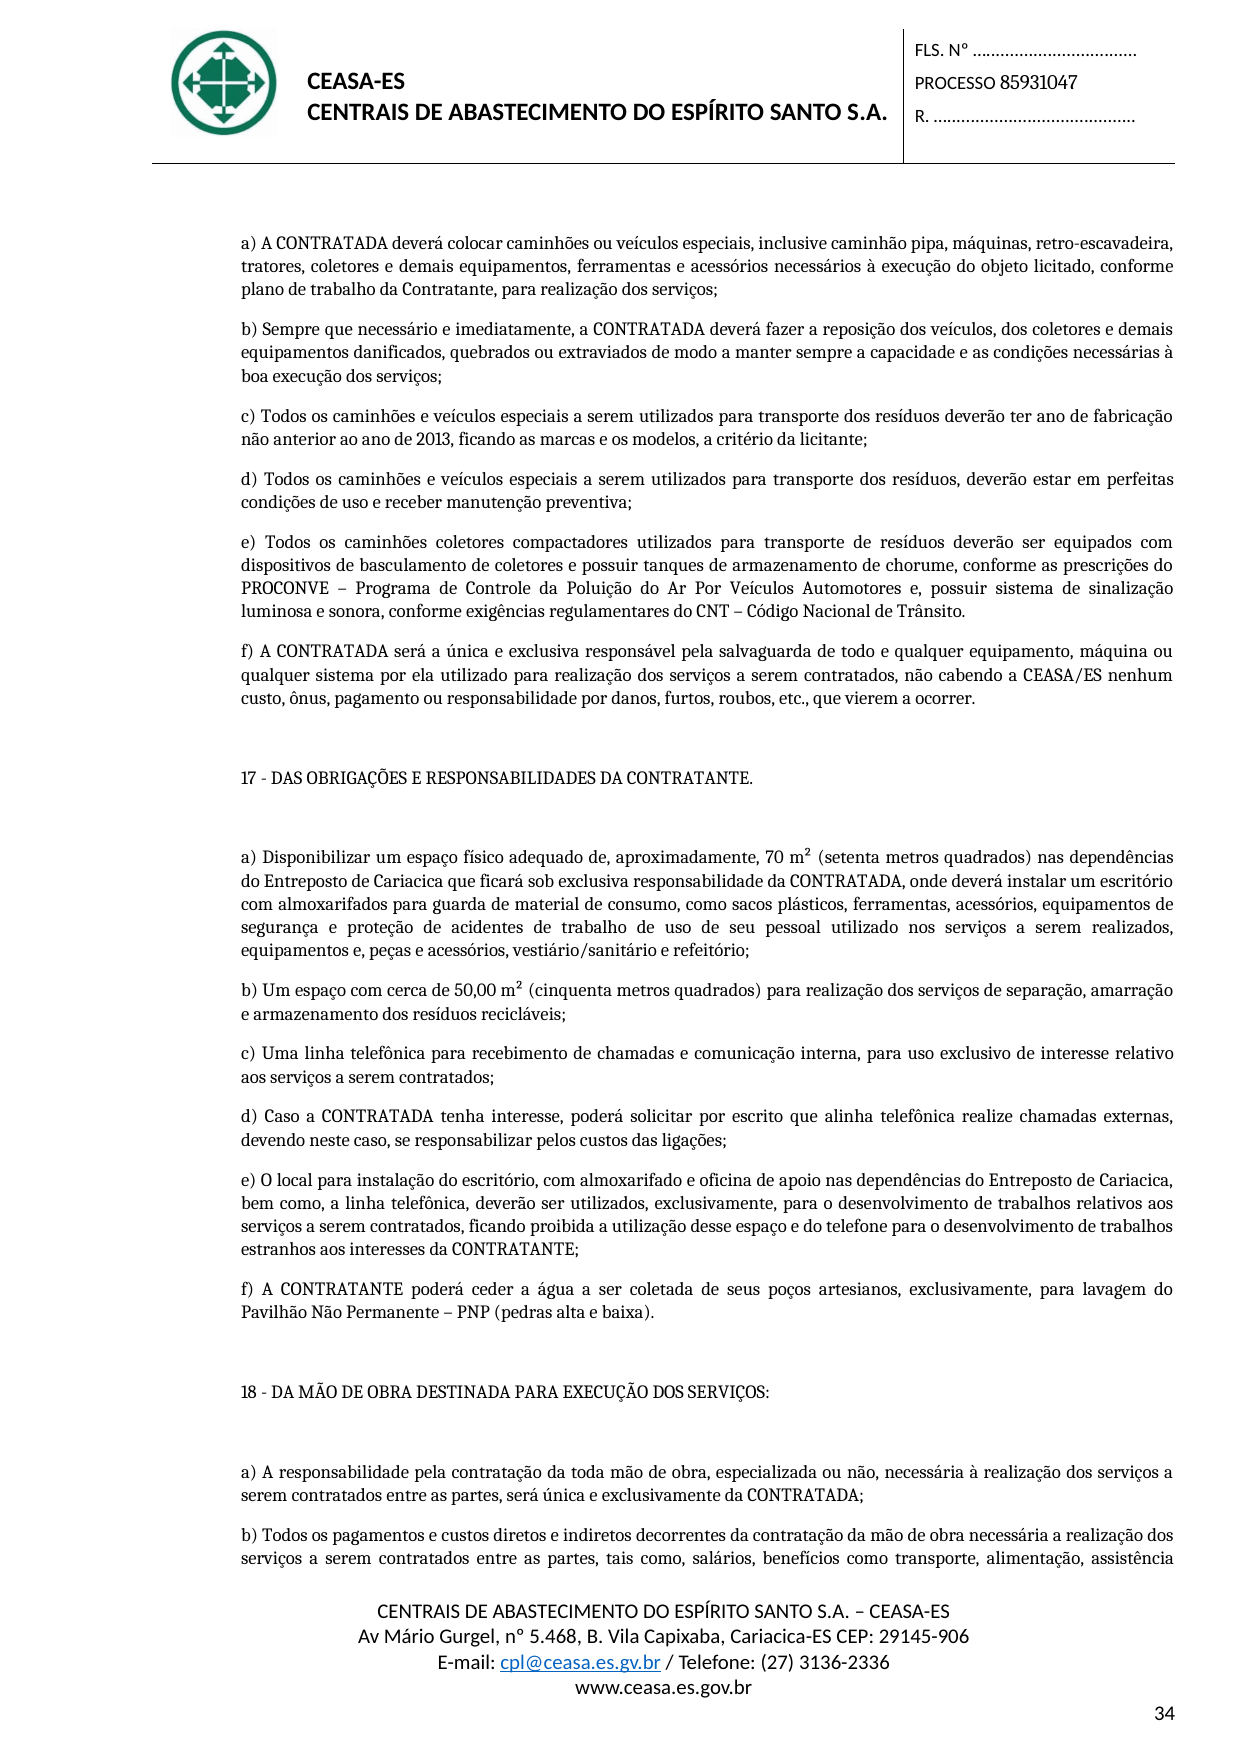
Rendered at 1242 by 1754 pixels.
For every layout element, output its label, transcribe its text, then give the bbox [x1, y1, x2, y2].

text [241, 1525, 1175, 1569]
text b) Um espaço com cerca de 50,00 m² (cinquenta metros quadrados) para realização dos serviços de separação, amarração e armazenamento dos resíduos recicláveis; [241, 980, 1175, 1024]
text f) A CONTRATANTE poderá ceder a água a ser coletada de seus poços artesianos, exclusivamente, para lavagem do Pavilhão Não Permanente – PNP (pedras alta e baixa). [241, 1279, 1175, 1323]
text a) A CONTRATADA deverá colocar caminhões ou veículos especiais, inclusive caminhão pipa, máquinas, retro-escavadeira, tratores, coletores e demais equipamentos, ferramentas e acessórios necessários à execução do objeto licitado, conforme plano de trabalho da Contratante, para realização dos serviços; [241, 232, 1175, 300]
text c) Todos os caminhões e veículos especiais a serem utilizados para transporte dos resíduos deverão ter ano de fabricação não anterior ao ano de 2013, ficando as marcas e os modelos, a critério da licitante; [241, 405, 1175, 450]
text 17 - DAS OBRIGAÇÕES E RESPONSABILIDADES DA CONTRATANTE. [241, 767, 1175, 789]
text e) O local para instalação do escritório, com almoxarifado e oficina de apoio nas dependências do Entreposto de Cariacica, bem como, a linha telefônica, deverão ser utilizados, exclusivamente, para o desenvolvimento de trabalhos relativos aos serviços a serem contratados, ficando proibida a utilização desse espaço e do telefone para o desenvolvimento de trabalhos estranhos aos interesses da CONTRATANTE; [241, 1169, 1175, 1260]
text e) Todos os caminhões coletores compactadores utilizados para transporte de resíduos deverão ser equipados com dispositivos de basculamento de coletores e possuir tanques de armazenamento de chorume, conforme as prescrições do PROCONVE – Programa de Controle da Poluição do Ar Por Veículos Automotores e, possuir sistema de sinalização luminosa e sonora, conforme exigências regulamentares do CNT – Código Nacional de Trânsito. [241, 531, 1175, 623]
text c) Uma linha telefônica para recebimento de chamadas e comunicação interna, para uso exclusivo de interesse relativo aos serviços a serem contratados; [241, 1043, 1175, 1088]
text 18 - DA MÃO DE OBRA DESTINADA PARA EXECUÇÃO DOS SERVIÇOS: [241, 1382, 1175, 1403]
text a) Disponibilizar um espaço físico adequado de, aproximadamente, 70 m² (setenta metros quadrados) nas dependências do Entreposto de Cariacica que ficará sob exclusiva responsabilidade da CONTRATADA, onde deverá instalar um escritório com almoxarifados para guarda de material de consumo, como sacos plásticos, ferramentas, acessórios, equipamentos de segurança e proteção de acidentes de trabalho de uso de seu pessoal utilizado nos serviços a serem realizados, equipamentos e, peças e acessórios, vestiário/sanitário e refeitório; [241, 847, 1175, 961]
picture [170, 28, 278, 137]
text a) A responsabilidade pela contratação da toda mão de obra, especializada ou não, necessária à realização dos serviços a serem contratados entre as partes, será única e exclusivamente da CONTRATADA; [241, 1462, 1175, 1506]
text d) Caso a CONTRATADA tenha interesse, poderá solicitar por escrito que alinha telefônica realize chamadas externas, devendo neste caso, se responsabilizar pelos custos das ligações; [241, 1106, 1175, 1151]
text f) A CONTRATADA será a única e exclusiva responsável pela salvaguarda de todo e qualquer equipamento, máquina ou qualquer sistema por ela utilizado para realização dos serviços a serem contratados, não cabendo a CEASA/ES nenhum custo, ônus, pagamento ou responsabilidade por danos, furtos, roubos, etc., que vierem a ocorrer. [241, 641, 1175, 709]
text b) Sempre que necessário e imediatamente, a CONTRATADA deverá fazer a reposição dos veículos, dos coletores e demais equipamentos danificados, quebrados ou extraviados de modo a manter sempre a capacidade e as condições necessárias à boa execução dos serviços; [241, 319, 1175, 387]
text d) Todos os caminhões e veículos especiais a serem utilizados para transporte dos resíduos, deverão estar em perfeitas condições de uso e receber manutenção preventiva; [241, 468, 1175, 513]
